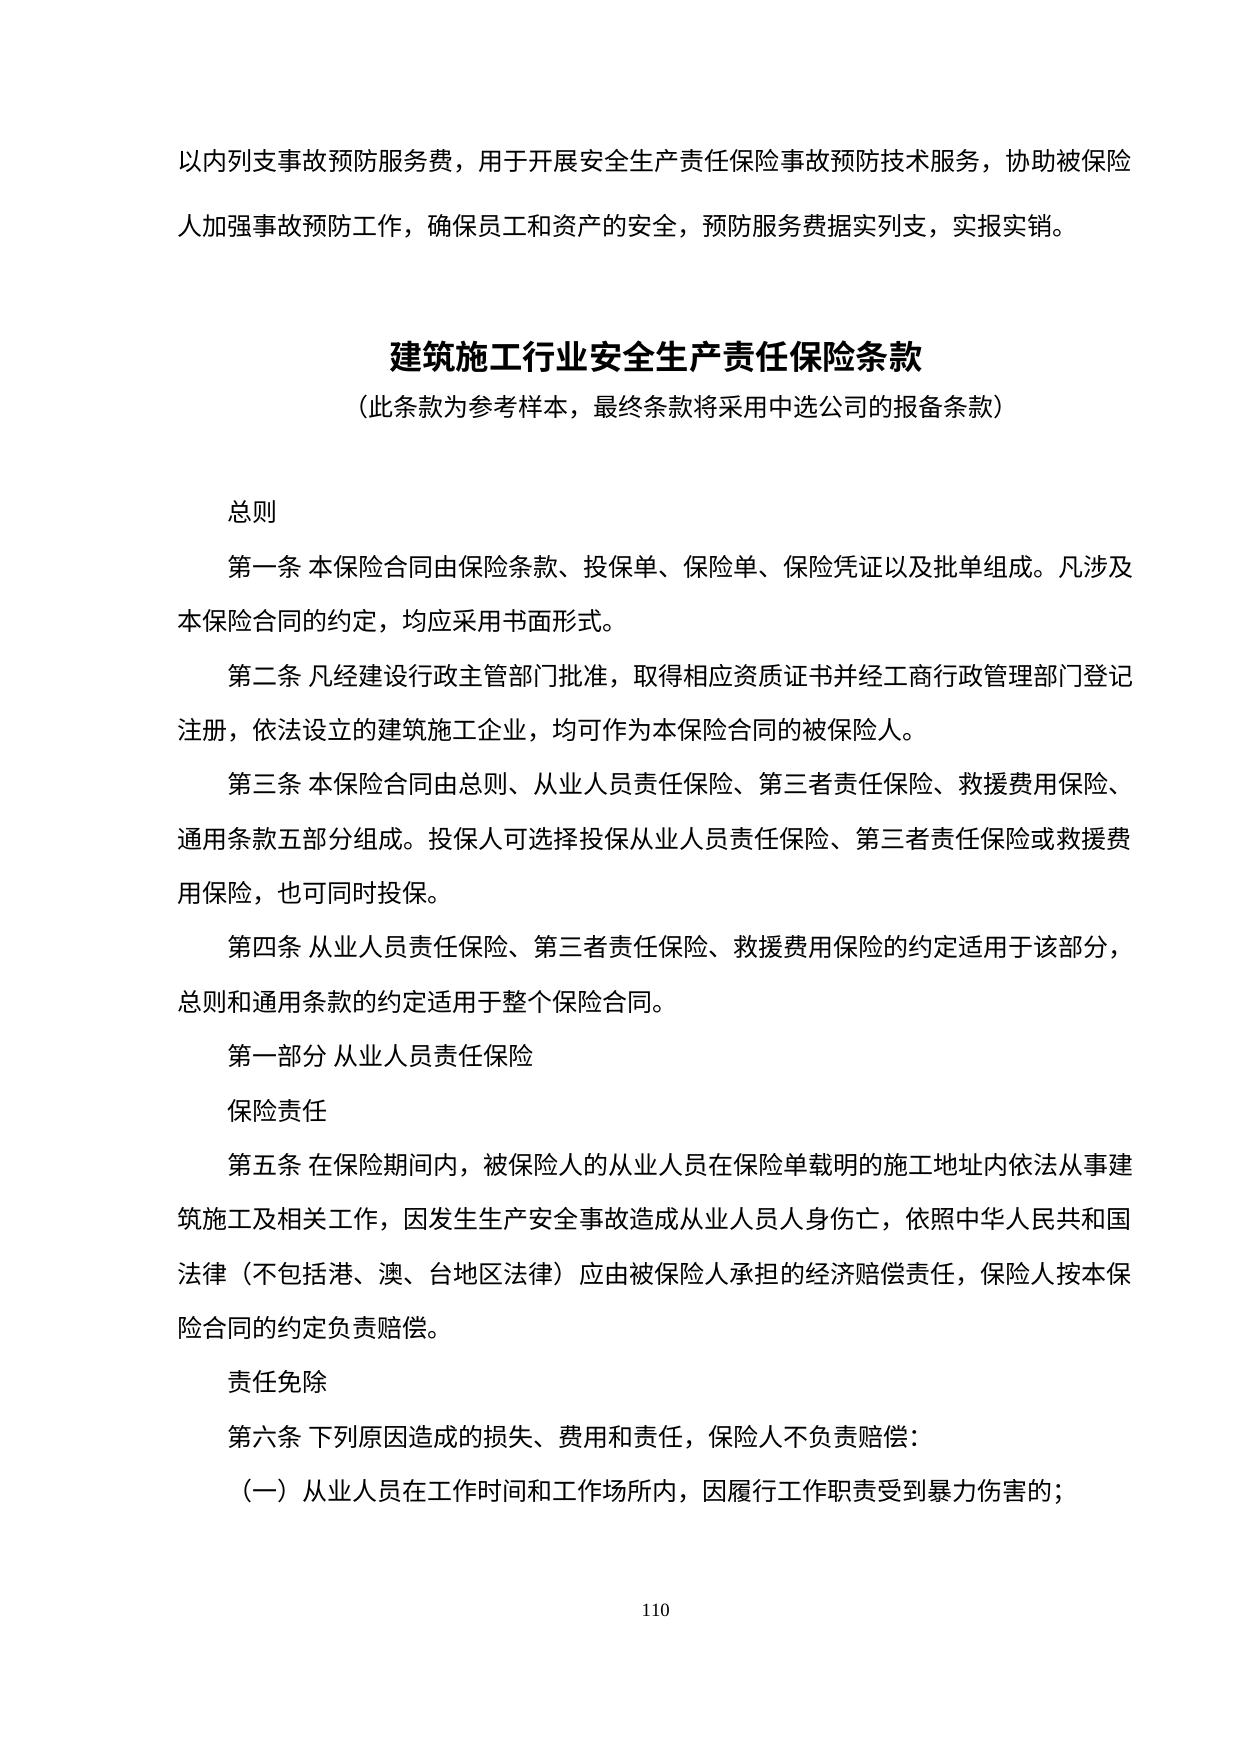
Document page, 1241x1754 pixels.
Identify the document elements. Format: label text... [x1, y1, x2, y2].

text 责任免除 [177, 1363, 1134, 1399]
text 第三条 本保险合同由总则、从业人员责任保险、第三者责任保险、救援费用保险、通用条款五部分组成。投保人可选择投保从业人员责任保险、第三者责任保险或救援费用保险，也可同时投保。 [177, 765, 1134, 910]
text 第五条 在保险期间内，被保险人的从业人员在保险单载明的施工地址内依法从事建筑施工及相关工作，因发生生产安全事故造成从业人员人身伤亡，依照中华人民共和国法律（不包括港、澳、台地区法律）应由被保险人承担的经济赔偿责任，保险人按本保险合同的约定负责赔偿。 [177, 1145, 1134, 1345]
text 第一条 本保险合同由保险条款、投保单、保险单、保险凭证以及批单组成。凡涉及本保险合同的约定，均应采用书面形式。 [177, 547, 1134, 638]
text 总则 [177, 493, 1134, 529]
text （一）从业人员在工作时间和工作场所内，因履行工作职责受到暴力伤害的； [177, 1472, 1134, 1508]
text （此条款为参考样本，最终条款将采用中选公司的报备条款） [177, 387, 1134, 424]
text 保险责任 [177, 1091, 1134, 1127]
text 第一部分 从业人员责任保险 [177, 1037, 1134, 1073]
text 第二条 凡经建设行政主管部门批准，取得相应资质证书并经工商行政管理部门登记注册，依法设立的建筑施工企业，均可作为本保险合同的被保险人。 [177, 656, 1134, 747]
text 第六条 下列原因造成的损失、费用和责任，保险人不负责赔偿： [177, 1417, 1134, 1453]
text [177, 127, 1134, 257]
text 第四条 从业人员责任保险、第三者责任保险、救援费用保险的约定适用于该部分，总则和通用条款的约定适用于整个保险合同。 [177, 928, 1134, 1018]
text 建筑施工行业安全生产责任保险条款 [177, 322, 1134, 387]
